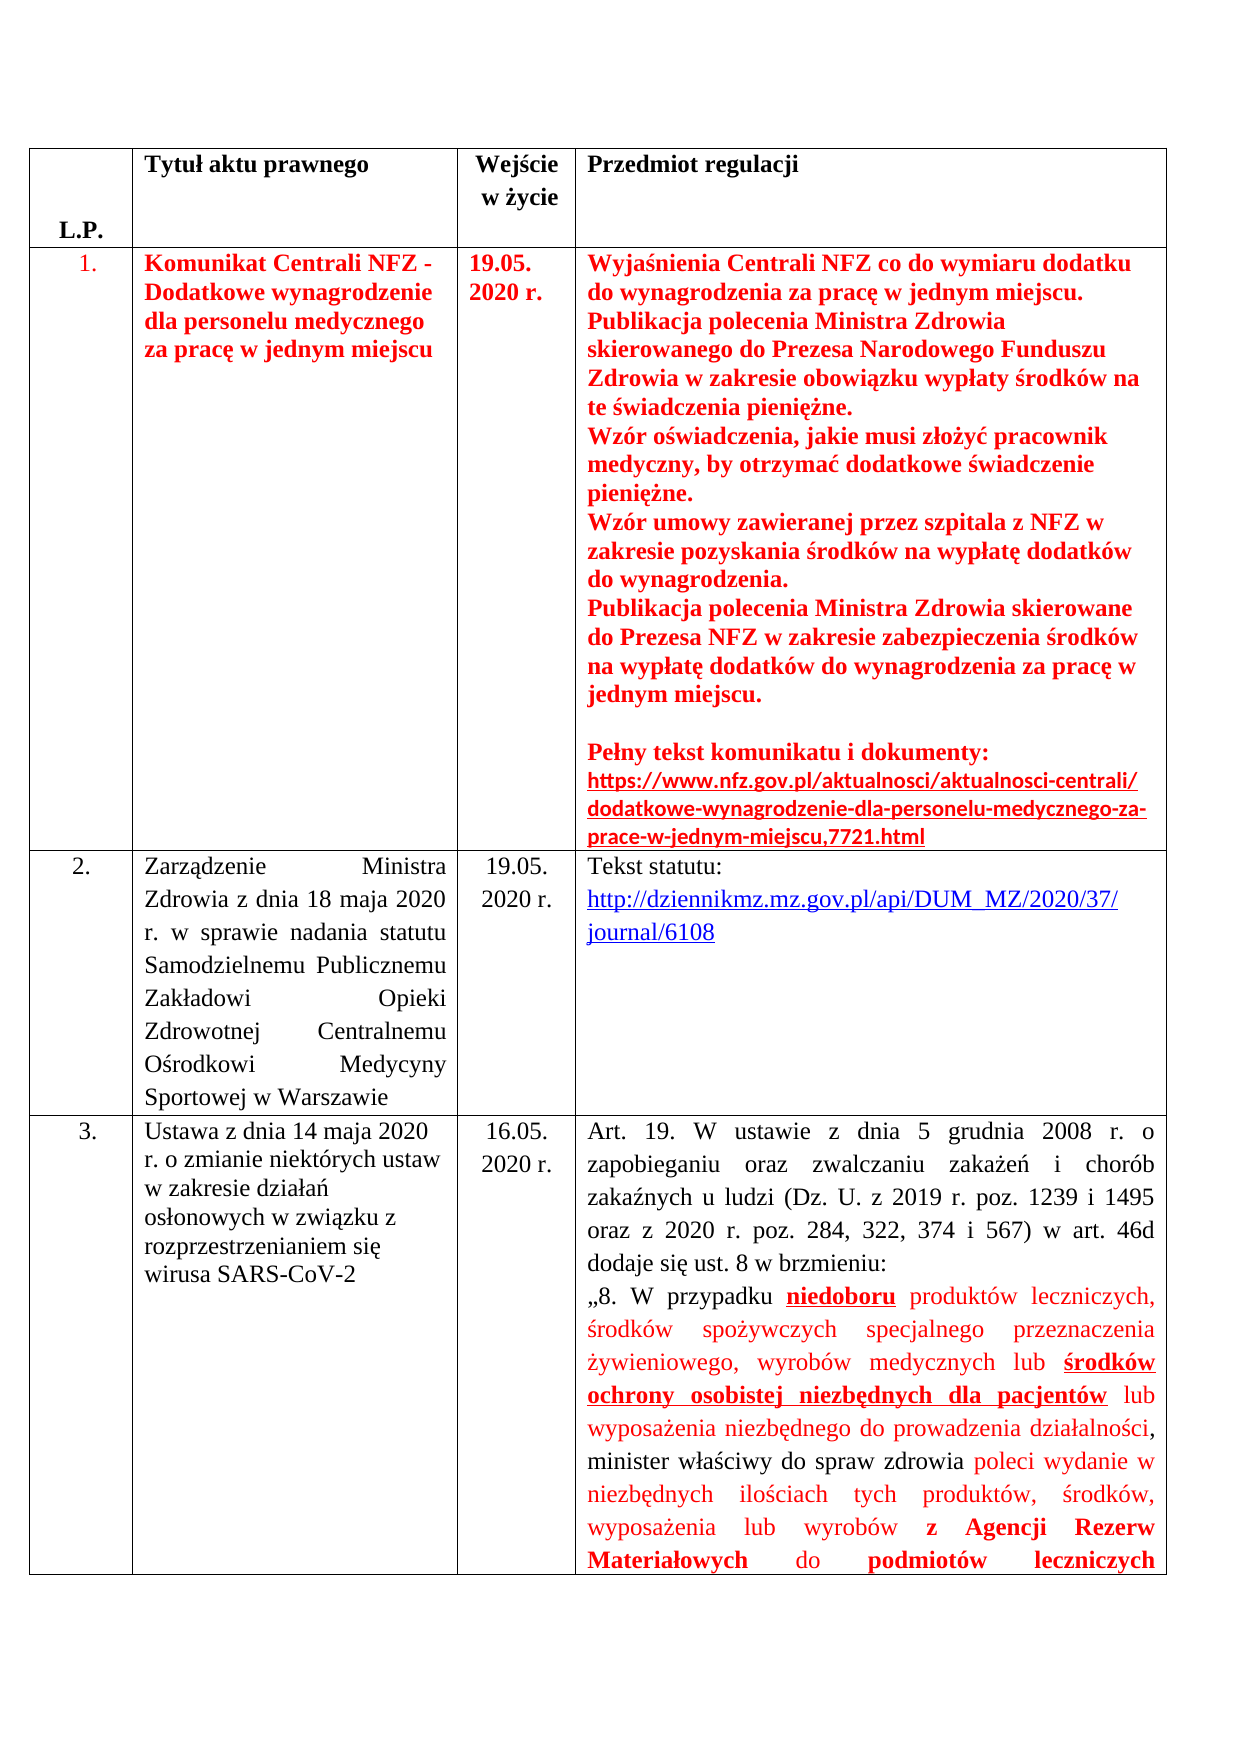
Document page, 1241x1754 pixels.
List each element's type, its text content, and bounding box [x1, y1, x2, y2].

table_cell 2. [30, 851, 132, 1115]
table_cell 19.05. 2020 r. [458, 851, 575, 1115]
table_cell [576, 1116, 1166, 1574]
table_cell Zarządzenie Ministra Zdrowia z dnia 18 maja 2020 r. w sprawie nadania statutu Samodzielnemu Publicznemu Zakładowi Opieki Zdrowotnej Centralnemu Ośrodkowi Medycyny Sportowej w Warszawie [133, 851, 457, 1115]
table_cell Komunikat Centrali NFZ -Dodatkowe wynagrodzenie dla personelu medycznego za pracę w jednym miejscu [133, 248, 457, 850]
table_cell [133, 1116, 457, 1574]
table_cell Wyjaśnienia Centrali NFZ co do wymiaru dodatku do wynagrodzenia za pracę w jednym miejscu. Publikacja polecenia Ministra Zdrowia skierowanego do Prezesa Narodowego Funduszu Zdrowia w zakresie obowiązku wypłaty środków na te świadczenia pieniężne. Wzór oświadczenia, jakie musi złożyć pracownik medyczny, by otrzymać dodatkowe świadczenie pieniężne. Wzór umowy zawieranej przez szpitala z NFZ w zakresie pozyskania środków na wypłatę dodatków do wynagrodzenia. Publikacja polecenia Ministra Zdrowia skierowane do Prezesa NFZ w zakresie zabezpieczenia środków na wypłatę dodatków do wynagrodzenia za pracę w jednym miejscu. Pełny tekst komunikatu i dokumenty: https://www.nfz.gov.pl/aktualnosci/aktualnosci-centrali/dodatkowe-wynagrodzenie-dla-personelu-medycznego-za-prace-w-jednym-miejscu,7721.html [576, 248, 1166, 850]
table_cell 19.05. 2020 r. [458, 248, 575, 850]
table_header Wejście w życie [458, 149, 575, 247]
table_cell Tekst statutu: http://dziennikmz.mz.gov.pl/api/DUM_MZ/2020/37/journal/6108 [576, 851, 1166, 1115]
table_header L.P. [30, 149, 132, 247]
table_cell 3. [30, 1116, 132, 1574]
table_cell 16.05. 2020 r. [458, 1116, 575, 1574]
table_header Przedmiot regulacji [576, 149, 1166, 247]
table_header Tytuł aktu prawnego [133, 149, 457, 247]
table_cell [30, 248, 132, 850]
